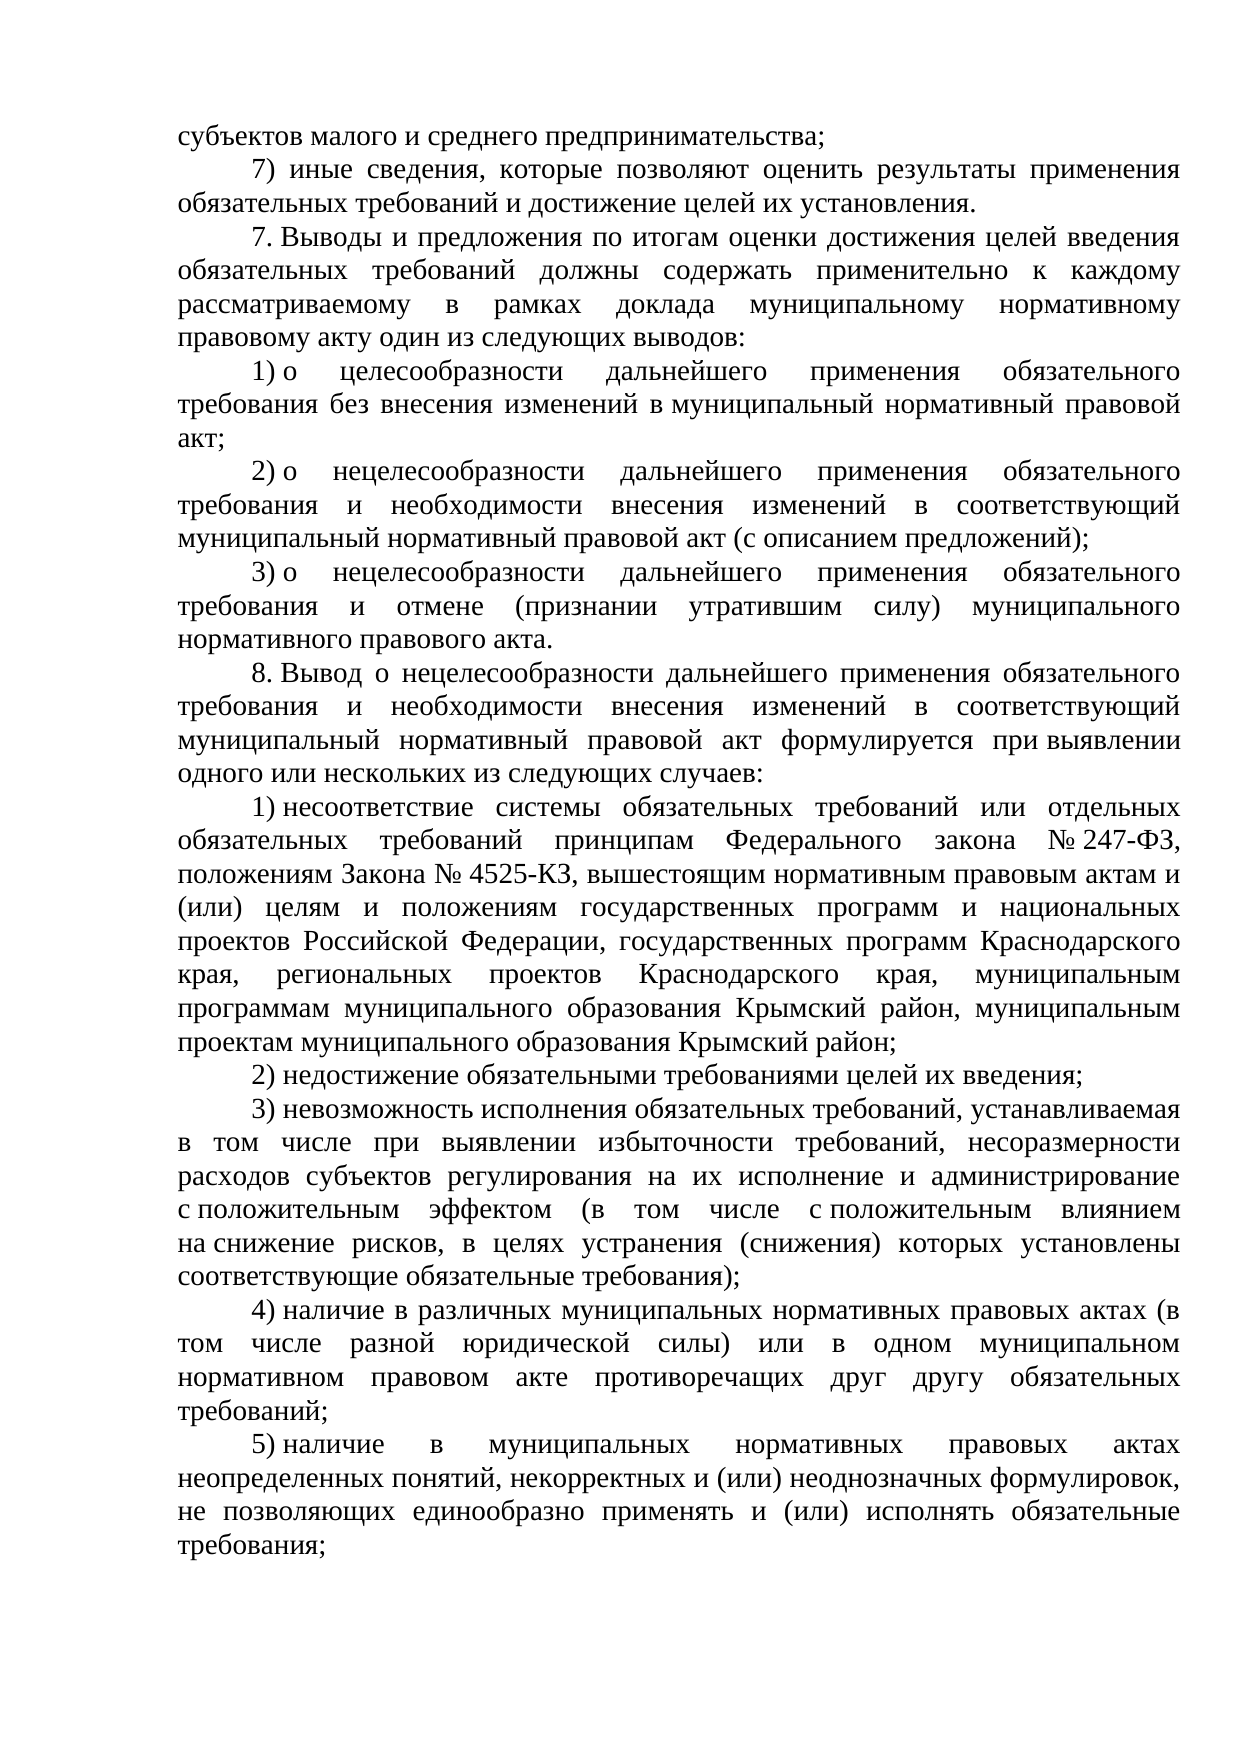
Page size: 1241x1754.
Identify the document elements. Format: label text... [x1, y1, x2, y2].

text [177, 118, 1184, 152]
text 7) иные сведения, которые позволяют оценить результаты применения обязательных требований и достижение целей их установления. [177, 152, 1181, 219]
text 3) о нецелесообразности дальнейшего применения обязательного требования и отмене (признании утратившим силу) муниципального нормативного правового акта. [177, 554, 1181, 655]
text 2) недостижение обязательными требованиями целей их введения; [177, 1057, 1181, 1091]
text 5) наличие в муниципальных нормативных правовых актах неопределенных понятий, некорректных и (или) неоднозначных формулировок, не позволяющих единообразно применять и (или) исполнять обязательные требования; [177, 1426, 1181, 1560]
text 3) невозможность исполнения обязательных требований, устанавливаемая в том числе при выявлении избыточности требований, несоразмерности расходов субъектов регулирования на их исполнение и администрирование с положительным эффектом (в том числе с положительным влиянием на снижение рисков, в целях устранения (снижения) которых установлены соответствующие обязательные требования); [177, 1091, 1181, 1292]
text 1) несоответствие системы обязательных требований или отдельных обязательных требований принципам Федерального закона № 247-ФЗ, положениям Закона № 4525-КЗ, вышестоящим нормативным правовым актам и (или) целям и положениям государственных программ и национальных проектов Российской Федерации, государственных программ Краснодарского края, региональных проектов Краснодарского края, муниципальным программам муниципального образования Крымский район, муниципальным проектам муниципального образования Крымский район; [177, 789, 1181, 1057]
text 7. Выводы и предложения по итогам оценки достижения целей введения обязательных требований должны содержать применительно к каждому рассматриваемому в рамках доклада муниципальному нормативному правовому акту один из следующих выводов: [177, 219, 1181, 353]
text 1) о целесообразности дальнейшего применения обязательного требования без внесения изменений в муниципальный нормативный правовой акт; [177, 353, 1181, 453]
text 2) о нецелесообразности дальнейшего применения обязательного требования и необходимости внесения изменений в соответствующий муниципальный нормативный правовой акт (с описанием предложений); [177, 453, 1181, 554]
text 4) наличие в различных муниципальных нормативных правовых актах (в том числе разной юридической силы) или в одном муниципальном нормативном правовом акте противоречащих друг другу обязательных требований; [177, 1292, 1181, 1426]
text 8. Вывод о нецелесообразности дальнейшего применения обязательного требования и необходимости внесения изменений в соответствующий муниципальный нормативный правовой акт формулируется при выявлении одного или нескольких из следующих случаев: [177, 655, 1181, 789]
